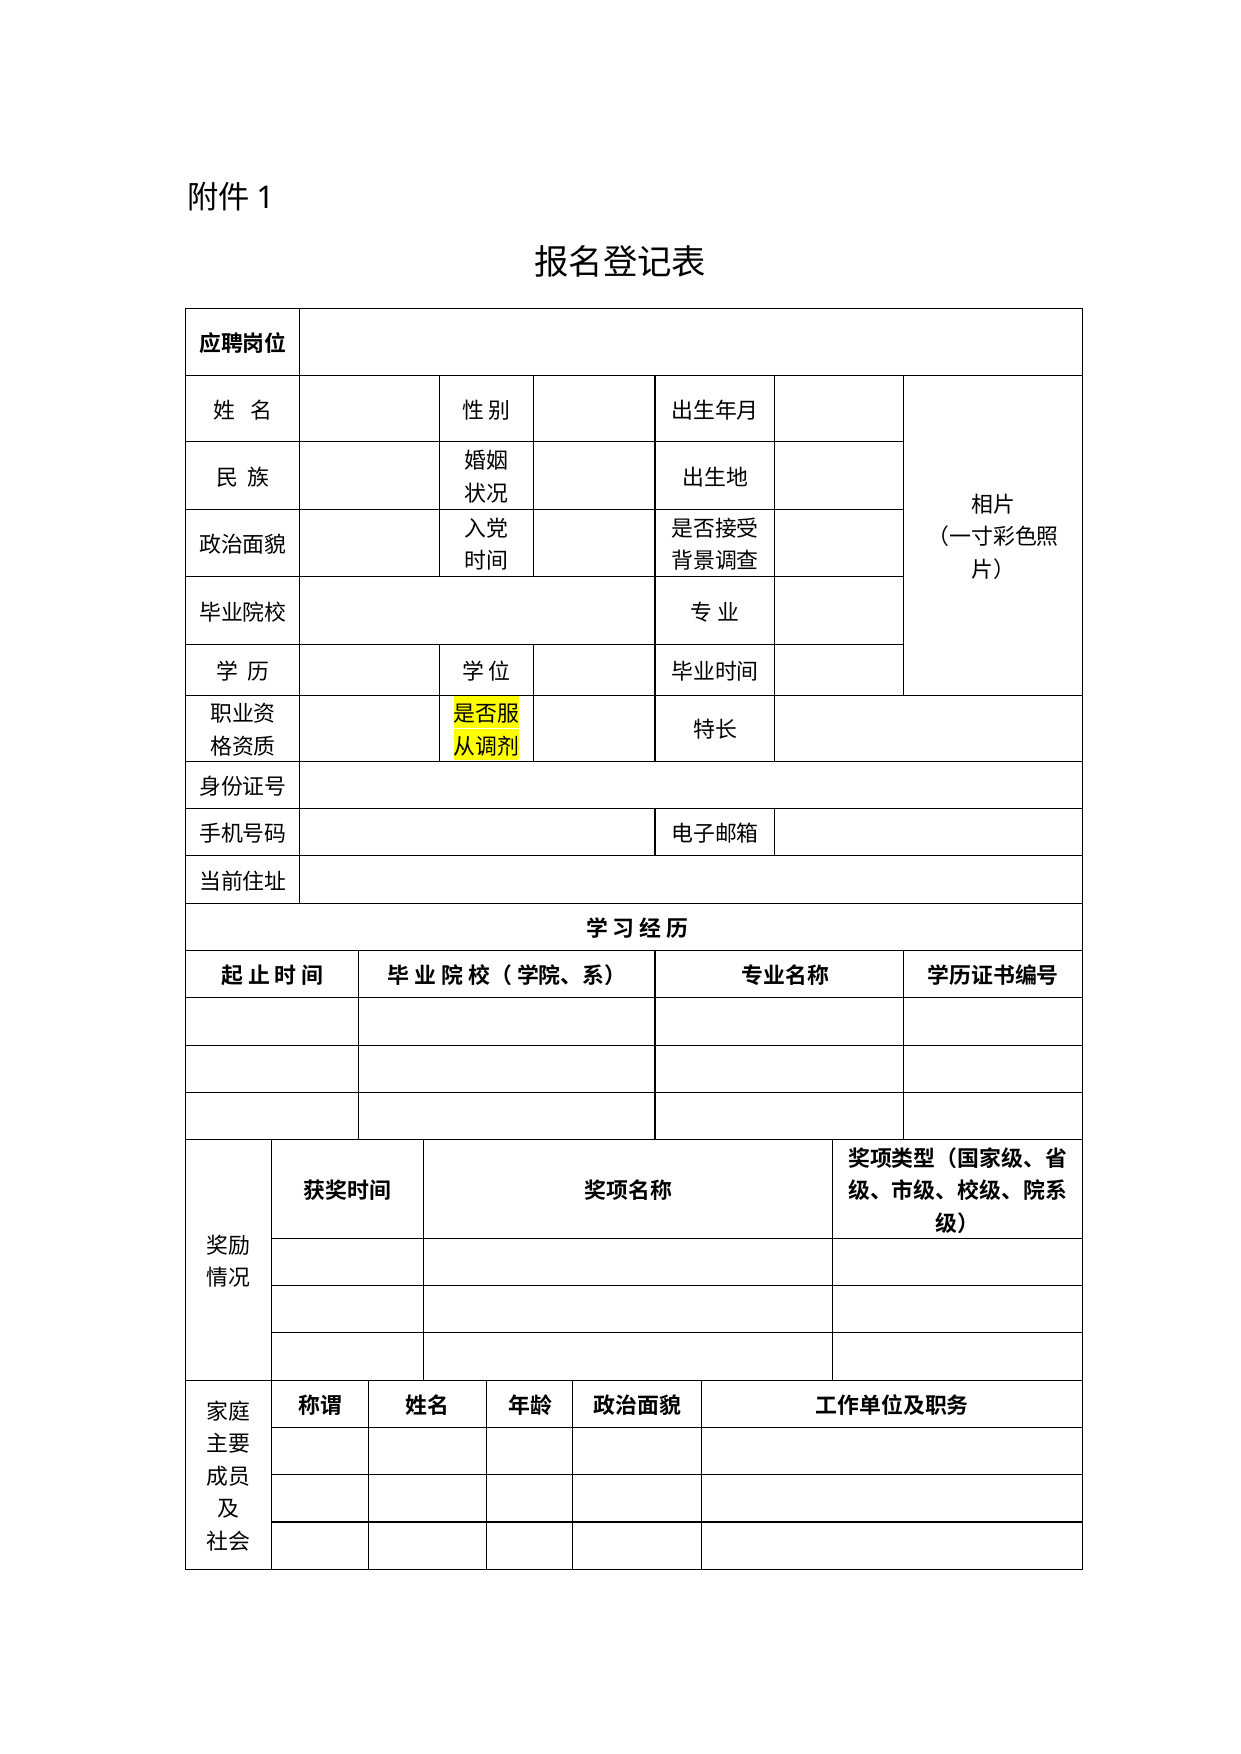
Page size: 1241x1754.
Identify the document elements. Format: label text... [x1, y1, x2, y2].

table_cell 民 族 [186, 442, 299, 508]
table_cell [369, 1475, 486, 1521]
table_cell [300, 510, 439, 576]
table_cell [775, 696, 1082, 761]
table_cell [656, 1046, 903, 1092]
table_cell [359, 1046, 654, 1092]
table_cell 身份证号 [186, 762, 299, 808]
table_cell 职业资 格资质 [186, 696, 299, 761]
table_cell 专 业 [656, 577, 774, 644]
table_cell [300, 762, 1082, 808]
table_cell [833, 1239, 1082, 1285]
table_cell 姓名 [369, 1381, 486, 1427]
table_cell 起 止 时 间 [186, 951, 358, 997]
table_cell 是否接受背景调查 [656, 510, 774, 576]
table_cell 专业名称 [656, 951, 903, 997]
table_cell 奖项名称 [424, 1140, 832, 1238]
table_cell 入党 时间 [440, 510, 533, 576]
table_cell [272, 1428, 368, 1474]
table_cell 是否服 从调剂 [440, 696, 533, 761]
table_cell 家庭 主要 成员 及 社会 关系 [186, 1381, 271, 1569]
table_cell [272, 1475, 368, 1521]
table_cell 奖项类型（国家级、省级、市级、校级、院系级） [833, 1140, 1082, 1238]
table_cell [775, 577, 903, 644]
table_cell [534, 442, 654, 508]
table_cell [656, 1093, 903, 1139]
table_cell 出生年月 [656, 376, 774, 441]
table_cell 学 位 [440, 645, 533, 695]
table_cell [573, 1475, 701, 1521]
table_cell [487, 1475, 572, 1521]
table_cell [300, 696, 439, 761]
table_cell [300, 809, 654, 855]
table_cell [186, 998, 358, 1044]
table_cell [775, 645, 903, 695]
table_cell [534, 696, 654, 761]
table_cell [186, 1093, 358, 1139]
table_header 应聘岗位 [186, 309, 299, 375]
table_cell [359, 998, 654, 1044]
table_cell 毕 业 院 校（ 学院、系） [359, 951, 654, 997]
table_cell 年龄 [487, 1381, 572, 1427]
table_cell [359, 1093, 654, 1139]
table_cell [702, 1428, 1082, 1474]
table_cell [300, 577, 654, 644]
table_cell 性 别 [440, 376, 533, 441]
table_cell [534, 645, 654, 695]
table_cell [775, 809, 1082, 855]
table_cell [300, 856, 1082, 903]
table_cell [272, 1333, 423, 1379]
table_cell 学 历 [186, 645, 299, 695]
table_cell 特长 [656, 696, 774, 761]
table_cell [272, 1286, 423, 1332]
table_cell [775, 510, 903, 576]
table_cell [833, 1333, 1082, 1379]
table_cell [534, 510, 654, 576]
table_cell 毕业院校 [186, 577, 299, 644]
table_cell [904, 1093, 1082, 1139]
table_cell [573, 1523, 701, 1569]
table_cell [424, 1333, 832, 1379]
table_cell [272, 1523, 368, 1569]
table_cell [369, 1428, 486, 1474]
table_cell 工作单位及职务 [702, 1381, 1082, 1427]
table_cell [702, 1523, 1082, 1569]
table_cell [487, 1428, 572, 1474]
table_cell [775, 442, 903, 508]
table_cell 手机号码 [186, 809, 299, 855]
table_cell 当前住址 [186, 856, 299, 903]
table_cell [300, 442, 439, 508]
table_cell [904, 1046, 1082, 1092]
table_cell 奖励 情况 [186, 1140, 271, 1379]
table_cell [656, 998, 903, 1044]
table_cell 毕业时间 [656, 645, 774, 695]
table_cell [534, 376, 654, 441]
text 附件1 [187, 162, 1053, 227]
text 报名登记表 [187, 227, 1053, 292]
table_cell 姓 名 [186, 376, 299, 441]
table_cell 出生地 [656, 442, 774, 508]
table_cell 称谓 [272, 1381, 368, 1427]
table_cell 获奖时间 [272, 1140, 423, 1238]
table_cell [775, 376, 903, 441]
table_cell [904, 998, 1082, 1044]
table_cell 学历证书编号 [904, 951, 1082, 997]
table_cell [833, 1286, 1082, 1332]
table_cell [702, 1475, 1082, 1521]
table_cell [424, 1239, 832, 1285]
table_cell [369, 1523, 486, 1569]
table_cell [487, 1523, 572, 1569]
table_cell [186, 1046, 358, 1092]
table_cell [573, 1428, 701, 1474]
table_cell [300, 376, 439, 441]
table_header [300, 309, 1082, 375]
table_cell 政治面貌 [573, 1381, 701, 1427]
table_cell 相片 （一寸彩色照片） [904, 376, 1082, 695]
table_cell [272, 1239, 423, 1285]
table_cell 电子邮箱 [656, 809, 774, 855]
table_cell 婚姻 状况 [440, 442, 533, 508]
table_cell [300, 645, 439, 695]
table_cell 政治面貌 [186, 510, 299, 576]
table_cell 学 习 经 历 [186, 904, 1082, 950]
table_cell [424, 1286, 832, 1332]
